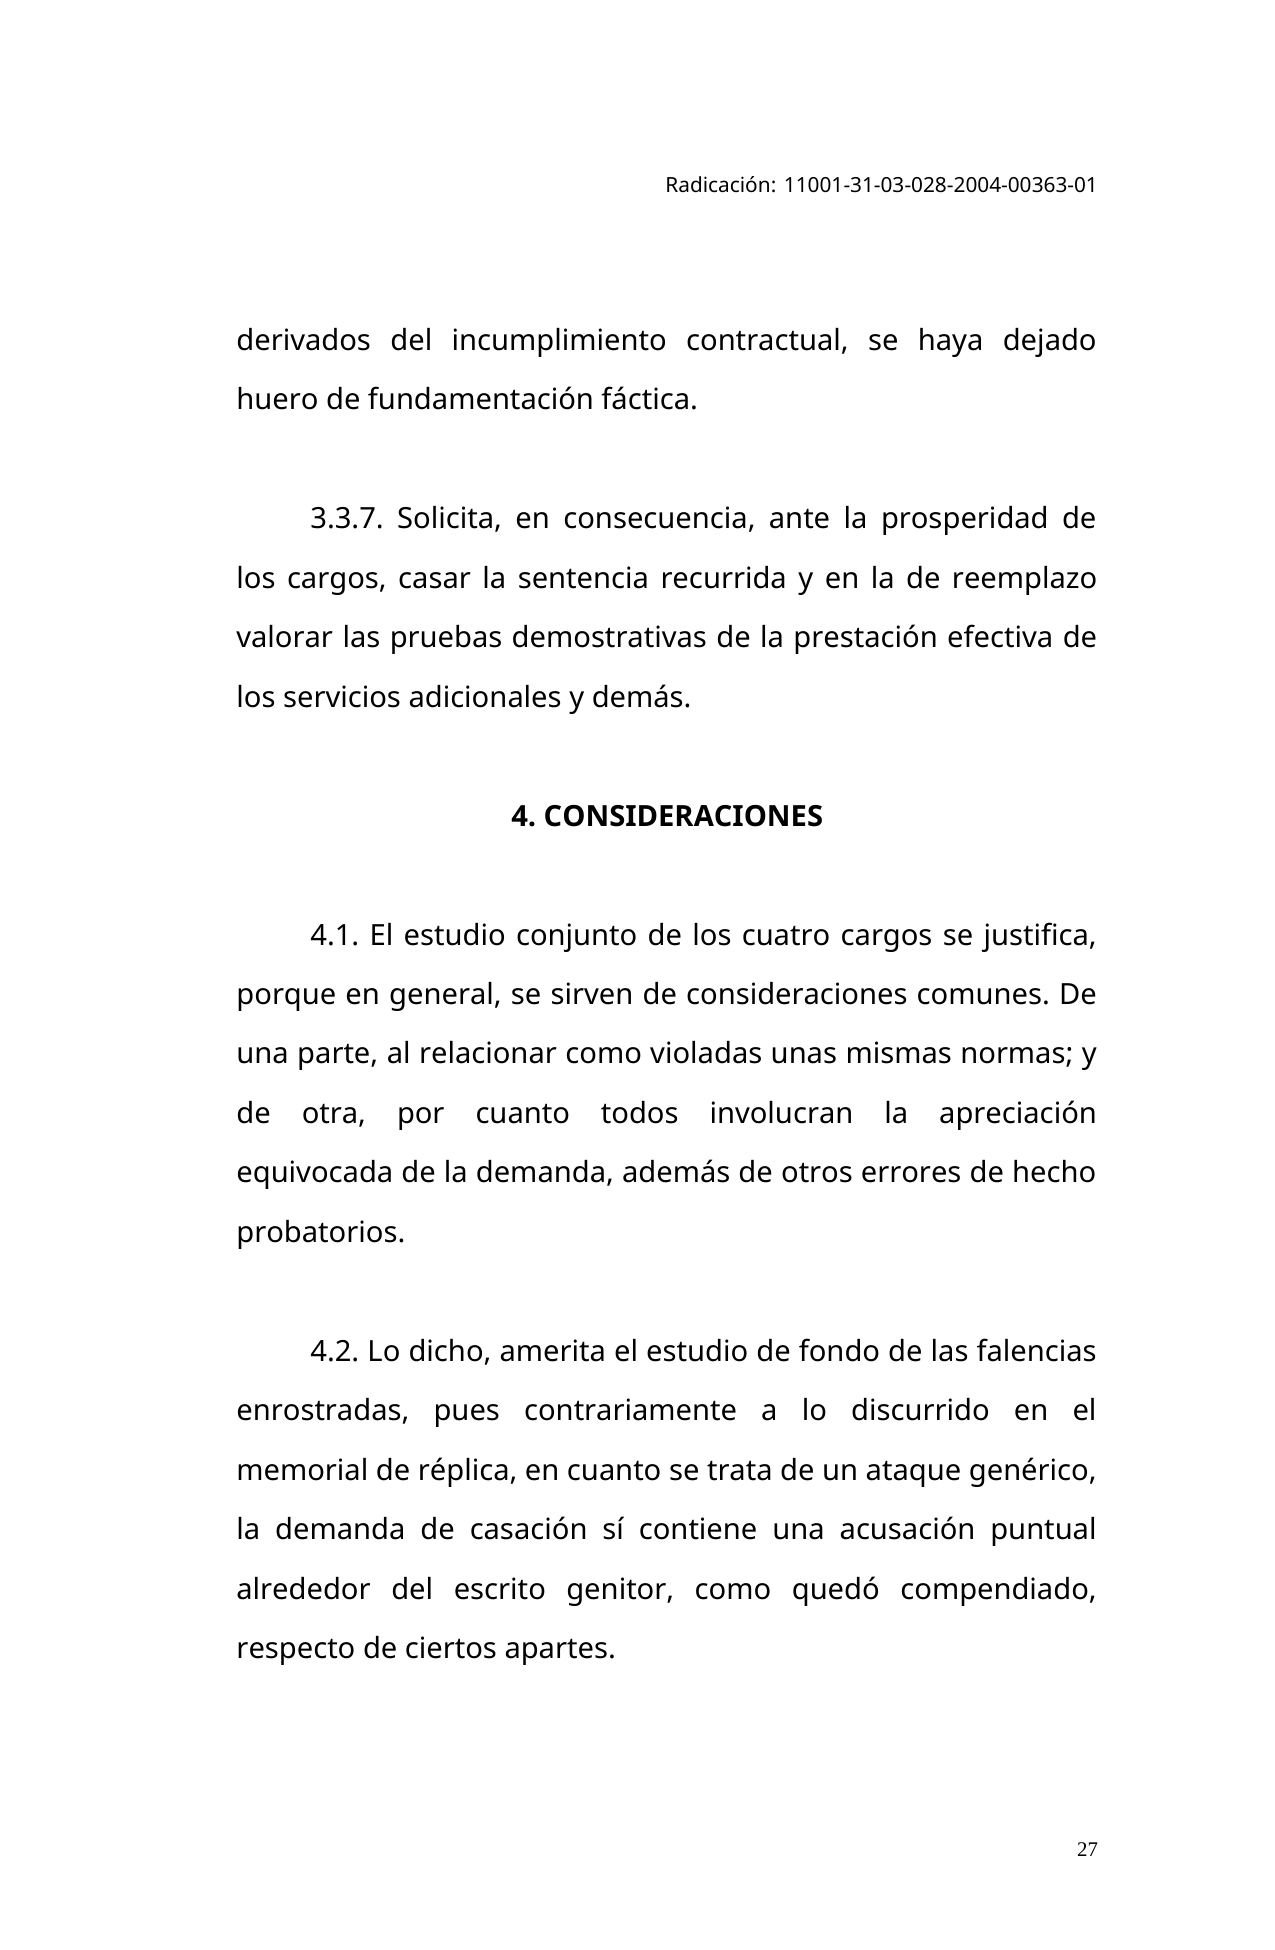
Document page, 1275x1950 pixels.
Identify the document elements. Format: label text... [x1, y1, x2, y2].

text 4.1. El estudio conjunto de los cuatro cargos se justifica, porque en general, se sirven de consideraciones comunes. De una parte, al relacionar como violadas unas mismas normas; y de otra, por cuanto todos involucran la apreciación equivocada de la demanda, además de otros errores de hecho probatorios. [236, 914, 1098, 1251]
text 4. CONSIDERACIONES [236, 795, 1098, 834]
text 3.3.7. Solicita, en consecuencia, ante la prosperidad de los cargos, casar la sentencia recurrida y en la de reemplazo valorar las pruebas demostrativas de la prestación efectiva de los servicios adicionales y demás. [236, 497, 1098, 716]
text 4.2. Lo dicho, amerita el estudio de fondo de las falencias enrostradas, pues contrariamente a lo discurrido en el memorial de réplica, en cuanto se trata de un ataque genérico, la demanda de casación sí contiene una acusación puntual alrededor del escrito genitor, como quedó compendiado, respecto de ciertos apartes. [236, 1330, 1098, 1667]
